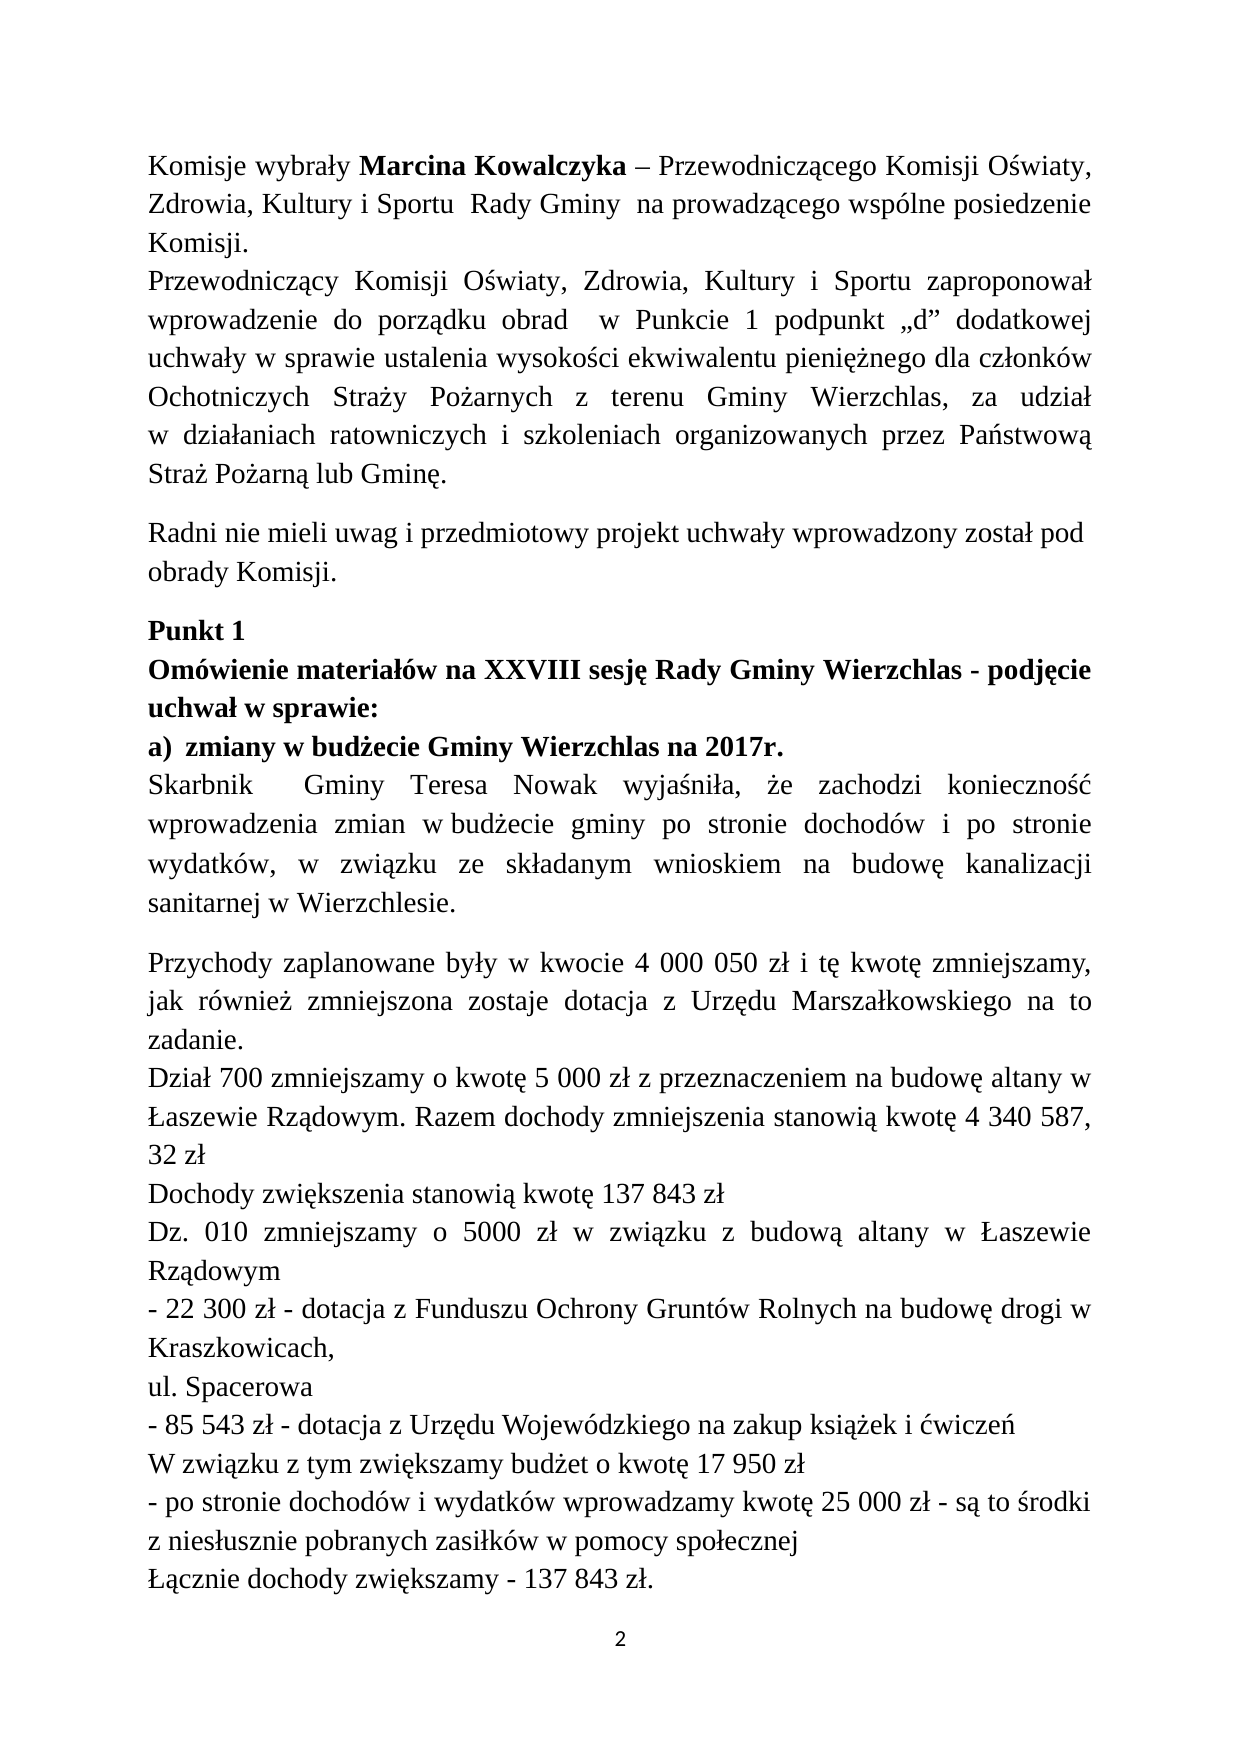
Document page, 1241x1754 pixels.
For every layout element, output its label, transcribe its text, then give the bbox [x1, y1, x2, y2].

text Dochody zwiększenia stanowią kwotę 137 843 zł [148, 1176, 1093, 1209]
text Skarbnik Gminy Teresa Nowak wyjaśniła, że zachodzi konieczność wprowadzenia zmian w budżecie gminy po stronie dochodów i po stronie wydatków, w związku ze składanym wnioskiem na budowę kanalizacji sanitarnej w Wierzchlesie. [148, 767, 1093, 919]
text Przewodniczący Komisji Oświaty, Zdrowia, Kultury i Sportu zaproponował wprowadzenie do porządku obrad w Punkcie 1 podpunkt „d” dodatkowej uchwały w sprawie ustalenia wysokości ekwiwalentu pieniężnego dla członków Ochotniczych Straży Pożarnych z terenu Gminy Wierzchlas, za udział w działaniach ratowniczych i szkoleniach organizowanych przez Państwową Straż Pożarną lub Gminę. [148, 263, 1093, 489]
text Przychody zaplanowane były w kwocie 4 000 050 zł i tę kwotę zmniejszamy, jak również zmniejszona zostaje dotacja z Urzędu Marszałkowskiego na to zadanie. [148, 945, 1093, 1055]
text Punkt 1 [148, 613, 1093, 647]
text Dział 700 zmniejszamy o kwotę 5 000 zł z przeznaczeniem na budowę altany w Łaszewie Rządowym. Razem dochody zmniejszenia stanowią kwotę 4 340 587, 32 zł [148, 1060, 1093, 1171]
text Radni nie mieli uwag i przedmiotowy projekt uchwały wprowadzony został pod obrady Komisji. [148, 515, 1093, 587]
text Omówienie materiałów na XXVIII sesję Rady Gminy Wierzchlas - podjęcie uchwał w sprawie: [148, 652, 1093, 724]
text W związku z tym zwiększamy budżet o kwotę 17 950 zł [148, 1446, 1093, 1479]
text - po stronie dochodów i wydatków wprowadzamy kwotę 25 000 zł - są to środki z niesłusznie pobranych zasiłków w pomocy społecznej [148, 1484, 1093, 1556]
text Dz. 010 zmniejszamy o 5000 zł w związku z budową altany w Łaszewie Rządowym [148, 1214, 1093, 1287]
text - 85 543 zł - dotacja z Urzędu Wojewódzkiego na zakup książek i ćwiczeń [148, 1407, 1093, 1441]
list zmiany w budżecie Gminy Wierzchlas na 2017r. [148, 729, 1093, 762]
text Komisje wybrały Marcina Kowalczyka – Przewodniczącego Komisji Oświaty, Zdrowia, Kultury i Sportu Rady Gminy na prowadzącego wspólne posiedzenie Komisji. [148, 148, 1093, 258]
text - 22 300 zł - dotacja z Funduszu Ochrony Gruntów Rolnych na budowę drogi w Kraszkowicach, ul. Spacerowa [148, 1292, 1093, 1402]
text Łącznie dochody zwiększamy - 137 843 zł. [148, 1561, 1093, 1595]
